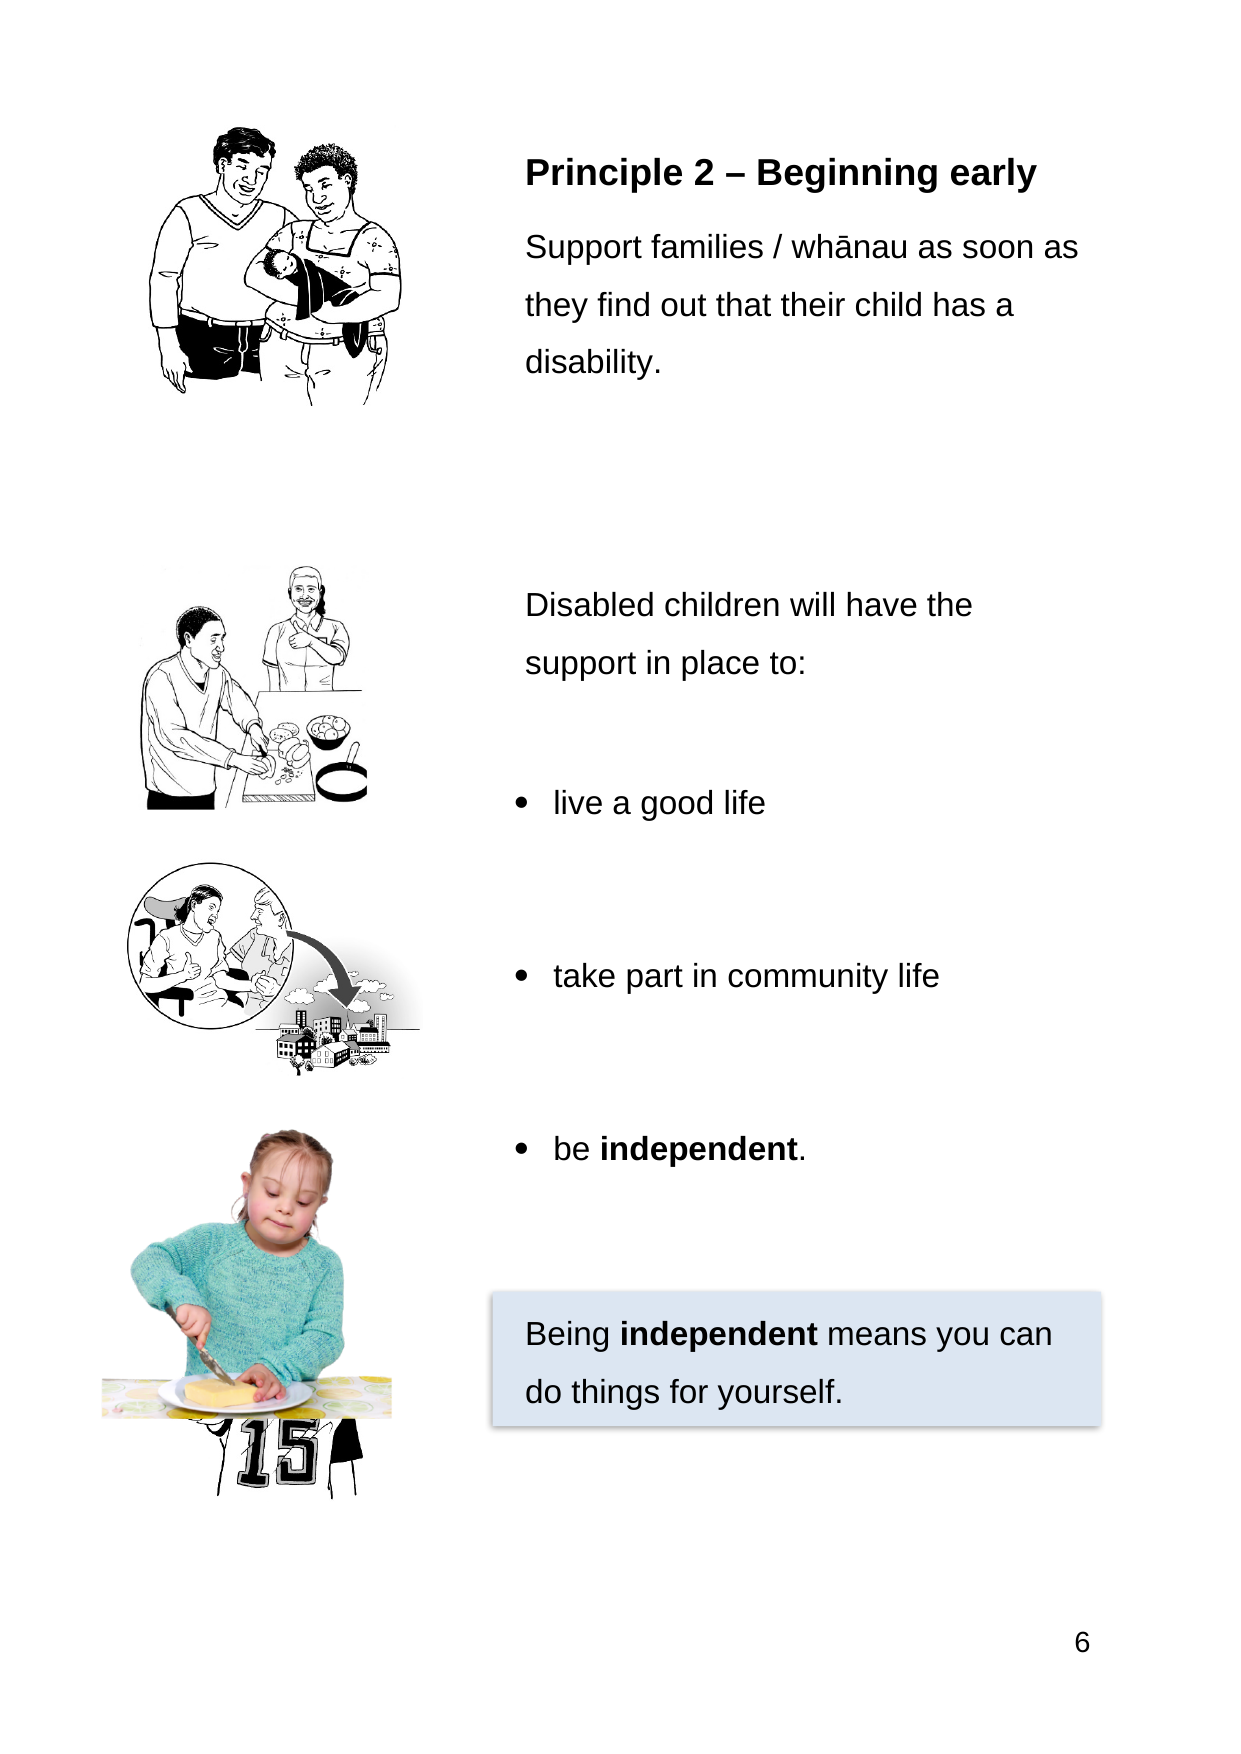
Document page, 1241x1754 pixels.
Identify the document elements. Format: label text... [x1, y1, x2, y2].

picture [124, 858, 424, 1080]
text Being independent means you can do things for yourself. Principle 3 – Person centred [525, 1314, 1090, 1410]
list live a good life [516, 783, 1090, 937]
text Disabled children will have the support in place to: [525, 585, 1090, 681]
text Principle 2 – Beginning early [525, 150, 1090, 193]
picture [138, 565, 369, 810]
list be independent. [516, 1129, 1090, 1225]
list take part in community life [516, 956, 1090, 1052]
picture [147, 125, 404, 410]
text Support families / whānau as soon as they find out that their child has a disability. [525, 227, 1090, 554]
picture [91, 1119, 401, 1502]
